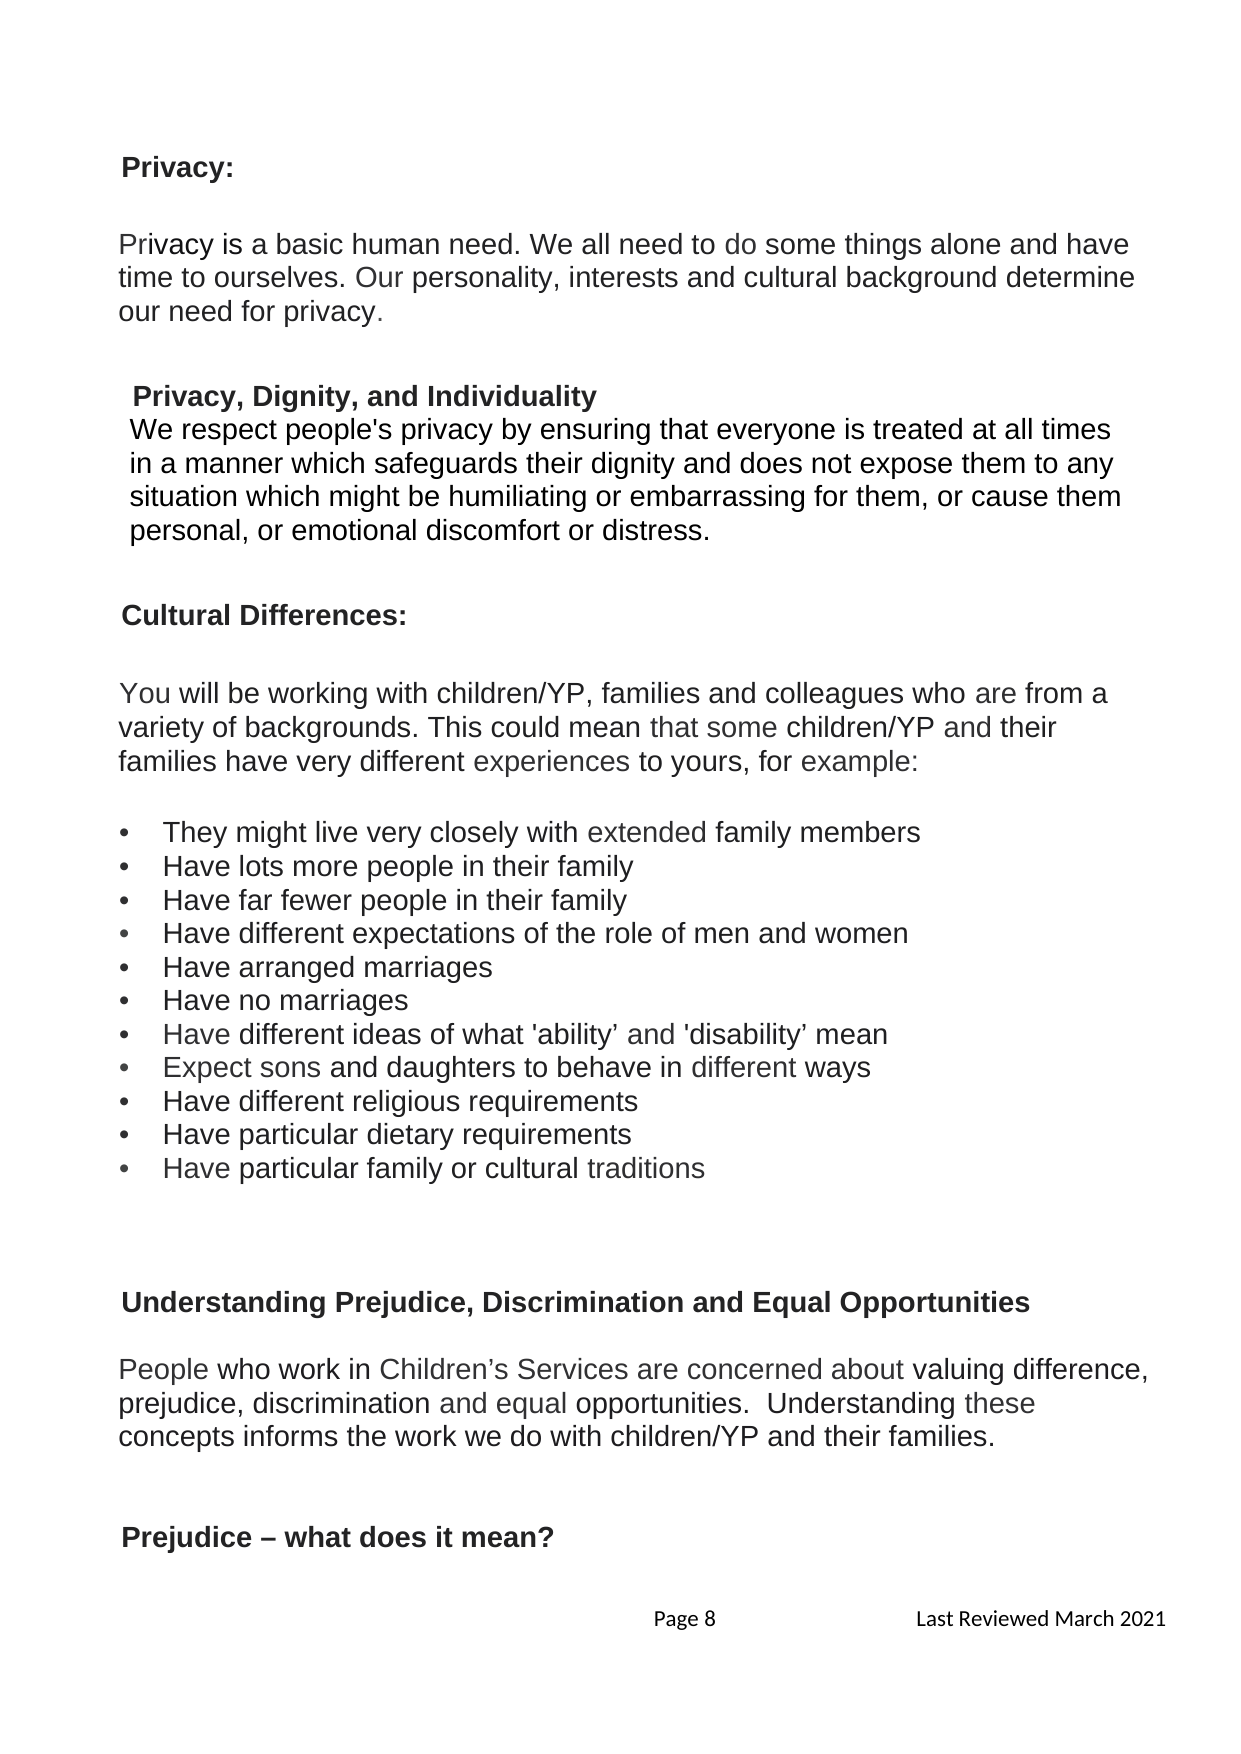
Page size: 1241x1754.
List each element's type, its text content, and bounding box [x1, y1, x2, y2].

list Have different expectations of the role of men and women [119, 916, 1156, 950]
list Expect sons and daughters to behave in different ways [119, 1050, 1156, 1084]
text Privacy is a basic human need. We all need to do some things alone and have time to ourselves. Our personality, interests and cultural background determine our need for privacy. [118, 227, 1156, 327]
list Have arranged marriages [119, 950, 1156, 983]
table_header Privacy, Dignity, and Individuality We respect people's privacy by ensuring that everyone is treated at all times in a manner which safeguards their dignity and does not expose them to any situation which might be humiliating or embarrassing for them, or cause them personal, or emotional discomfort or distress. [118, 361, 1165, 564]
list Have different ideas of what 'ability’ and 'disability’ mean [119, 1017, 1156, 1050]
list Have particular dietary requirements [119, 1117, 1156, 1151]
list Have far fewer people in their family [119, 883, 1156, 916]
list Have lots more people in their family [119, 849, 1156, 883]
subtitle Prejudice – what does it mean? [118, 1520, 1156, 1553]
list Have particular family or cultural traditions [119, 1151, 1156, 1184]
text You will be working with children/YP, families and colleagues who are from a variety of backgrounds. This could mean that some children/YP and their families have very different experiences to yours, for example: [118, 676, 1156, 777]
subtitle Privacy: [118, 150, 1156, 183]
text People who work in Children’s Services are concerned about valuing difference, prejudice, discrimination and equal opportunities. Understanding these concepts informs the work we do with children/YP and their families. [118, 1352, 1156, 1453]
subtitle Understanding Prejudice, Discrimination and Equal Opportunities [118, 1285, 1156, 1319]
list Have different religious requirements [119, 1084, 1156, 1117]
list They might live very closely with extended family members [119, 816, 1156, 849]
list Have no marriages [119, 983, 1156, 1017]
subtitle Cultural Differences: [118, 597, 1156, 631]
